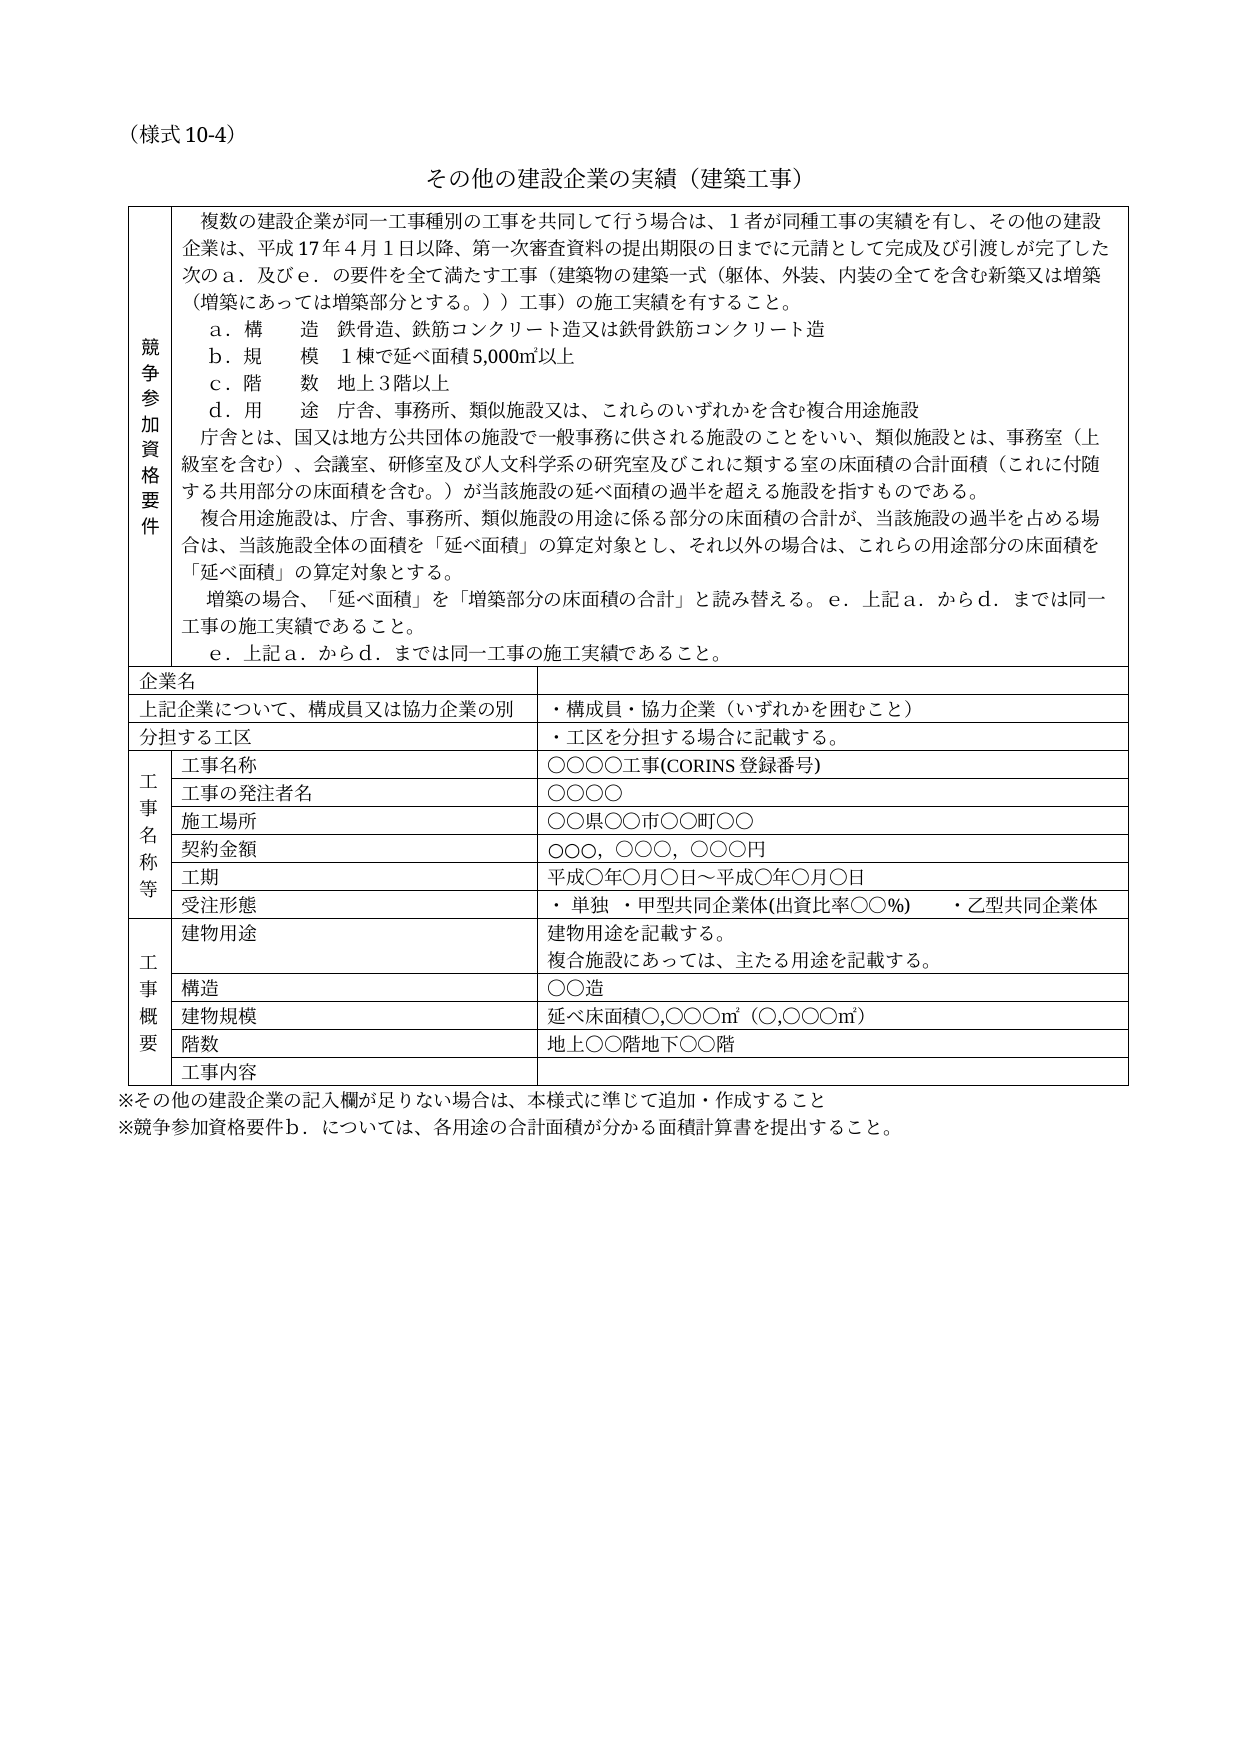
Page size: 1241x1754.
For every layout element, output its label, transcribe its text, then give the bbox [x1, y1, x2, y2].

table_cell 工事内容 [172, 1058, 537, 1085]
table_cell 工事の発注者名 [172, 779, 537, 806]
table_cell 受注形態 [172, 891, 537, 918]
table_cell 施工場所 [172, 807, 537, 834]
table_cell 工事名称等 [129, 751, 171, 918]
table_cell 企業名 [129, 667, 537, 694]
table_cell 延べ床面積〇,〇〇〇㎡（〇,〇〇〇㎡） [538, 1002, 1128, 1029]
table_cell 〇〇県〇〇市〇〇町〇〇 [538, 807, 1128, 834]
text ※その他の建設企業の記入欄が足りない場合は、本様式に準じて追加・作成すること [118, 1086, 1122, 1113]
text ※競争参加資格要件ｂ．については、各用途の合計面積が分かる面積計算書を提出すること。 [118, 1113, 1122, 1140]
table_cell 分担する工区 [129, 723, 537, 750]
table_cell 工期 [172, 863, 537, 890]
text （様式10-4） [118, 118, 1122, 148]
table_cell 平成〇年〇月〇日～平成〇年〇月〇日 [538, 863, 1128, 890]
table_cell 地上〇○階地下○○階 [538, 1030, 1128, 1057]
table_cell ・工区を分担する場合に記載する。 [538, 723, 1128, 750]
table_cell ○○○，○○○，○○○円 [538, 835, 1128, 862]
table_cell ・ 単独 ・甲型共同企業体(出資比率○○%) ・乙型共同企業体 [538, 891, 1128, 918]
table_cell 建物用途を記載する。 複合施設にあっては、主たる用途を記載する。 [538, 919, 1128, 973]
table_cell 〇〇〇〇 [538, 779, 1128, 806]
table_cell [538, 667, 1128, 694]
table_cell 〇〇〇〇工事(CORINS登録番号) [538, 751, 1128, 778]
table_cell 上記企業について、構成員又は協力企業の別 [129, 695, 537, 722]
table_cell 〇〇造 [538, 974, 1128, 1001]
table_cell ・構成員・協力企業（いずれかを囲むこと） [538, 695, 1128, 722]
table_header 複数の建設企業が同一工事種別の工事を共同して行う場合は、１者が同種工事の実績を有し、その他の建設企業は、平成17年４月１日以降、第一次審査資料の提出期限の日までに元請として完成及び引渡しが完了した次のａ．及びｅ．の要件を全て満たす工事（建築物の建築一式（躯体、外装、内装の全てを含む新築又は増築（増築にあっては増築部分とする。））工事）の施工実績を有すること。 ａ．構 造 鉄骨造、鉄筋コンクリート造又は鉄骨鉄筋コンクリート造 ｂ．規 模 １棟で延べ面積5,000㎡以上 ｃ．階 数 地上３階以上 ｄ．用 途 庁舎、事務所、類似施設又は、これらのいずれかを含む複合用途施設 庁舎とは、国又は地方公共団体の施設で一般事務に供される施設のことをいい、類似施設とは、事務室（上級室を含む）、会議室、研修室及び人文科学系の研究室及びこれに類する室の床面積の合計面積（これに付随する共用部分の床面積を含む。）が当該施設の延べ面積の過半を超える施設を指すものである。 複合用途施設は、庁舎、事務所、類似施設の用途に係る部分の床面積の合計が、当該施設の過半を占める場合は、当該施設全体の面積を「延べ面積」の算定対象とし、それ以外の場合は、これらの用途部分の床面積を「延べ面積」の算定対象とする。 増築の場合、「延べ面積」を「増築部分の床面積の合計」と読み替える。ｅ．上記ａ．からｄ．までは同一工事の施工実績であること。 ｅ．上記ａ．からｄ．までは同一工事の施工実績であること。 [172, 207, 1128, 666]
table_cell 工事概要 [129, 919, 171, 1085]
table_cell 建物規模 [172, 1002, 537, 1029]
table_cell 階数 [172, 1030, 537, 1057]
table_cell 契約金額 [172, 835, 537, 862]
table_cell 構造 [172, 974, 537, 1001]
table_cell 工事名称 [172, 751, 537, 778]
table_header 競争参加資格要件 [129, 207, 171, 666]
text その他の建設企業の実績（建築工事） [118, 161, 1122, 194]
table_cell 建物用途 [172, 919, 537, 973]
table_cell [538, 1058, 1128, 1085]
